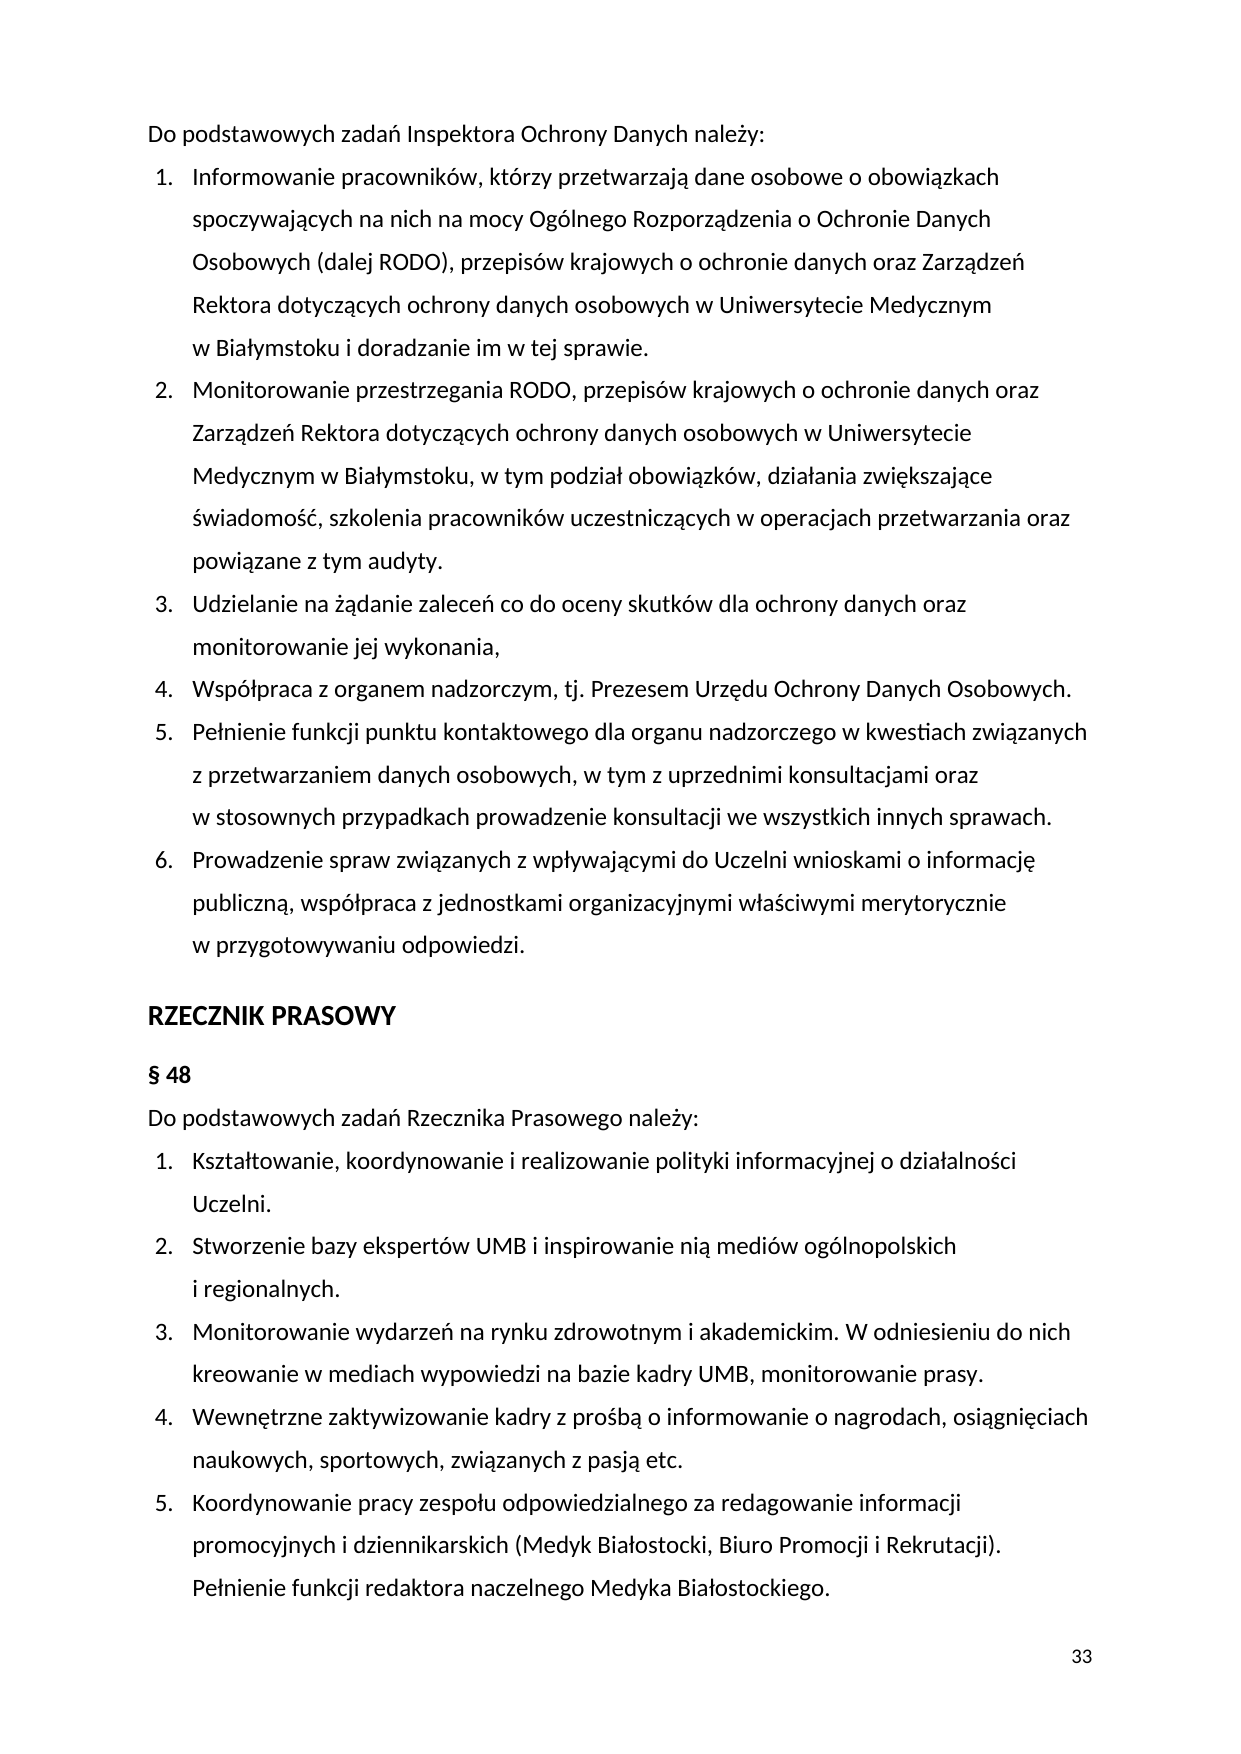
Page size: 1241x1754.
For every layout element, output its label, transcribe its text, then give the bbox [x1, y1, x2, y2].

list Stworzenie bazy ekspertów UMB i inspirowanie nią mediów ogólnopolskich i regionalnych. [154, 1230, 1092, 1304]
text § 48 [148, 1059, 1092, 1090]
list Monitorowanie przestrzegania RODO, przepisów krajowych o ochronie danych oraz Zarządzeń Rektora dotyczących ochrony danych osobowych w Uniwersytecie Medycznym w Białymstoku, w tym podział obowiązków, działania zwiększające świadomość, szkolenia pracowników uczestniczących w operacjach przetwarzania oraz powiązane z tym audyty. [154, 374, 1092, 576]
list Prowadzenie spraw związanych z wpływającymi do Uczelni wnioskami o informację publiczną, współpraca z jednostkami organizacyjnymi właściwymi merytorycznie w przygotowywaniu odpowiedzi. [154, 844, 1092, 960]
list Kształtowanie, koordynowanie i realizowanie polityki informacyjnej o działalności Uczelni. [154, 1145, 1092, 1218]
list Koordynowanie pracy zespołu odpowiedzialnego za redagowanie informacji promocyjnych i dziennikarskich (Medyk Białostocki, Biuro Promocji i Rekrutacji). Pełnienie funkcji redaktora naczelnego Medyka Białostockiego. [154, 1487, 1092, 1603]
list Wewnętrzne zaktywizowanie kadry z prośbą o informowanie o nagrodach, osiągnięciach naukowych, sportowych, związanych z pasją etc. [154, 1401, 1092, 1474]
list Informowanie pracowników, którzy przetwarzają dane osobowe o obowiązkach spoczywających na nich na mocy Ogólnego Rozporządzenia o Ochronie Danych Osobowych (dalej RODO), przepisów krajowych o ochronie danych oraz Zarządzeń Rektora dotyczących ochrony danych osobowych w Uniwersytecie Medycznym w Białymstoku i doradzanie im w tej sprawie. [154, 161, 1092, 362]
list Udzielanie na żądanie zaleceń co do oceny skutków dla ochrony danych oraz monitorowanie jej wykonania, [154, 588, 1092, 661]
text Do podstawowych zadań Inspektora Ochrony Danych należy: [148, 118, 1092, 149]
list Pełnienie funkcji punktu kontaktowego dla organu nadzorczego w kwestiach związanych z przetwarzaniem danych osobowych, w tym z uprzednimi konsultacjami oraz w stosownych przypadkach prowadzenie konsultacji we wszystkich innych sprawach. [154, 716, 1092, 832]
subtitle RZECZNIK PRASOWY [148, 997, 1092, 1033]
text Do podstawowych zadań Rzecznika Prasowego należy: [148, 1102, 1092, 1133]
list Monitorowanie wydarzeń na rynku zdrowotnym i akademickim. W odniesieniu do nich kreowanie w mediach wypowiedzi na bazie kadry UMB, monitorowanie prasy. [154, 1316, 1092, 1389]
list Współpraca z organem nadzorczym, tj. Prezesem Urzędu Ochrony Danych Osobowych. [154, 673, 1092, 704]
